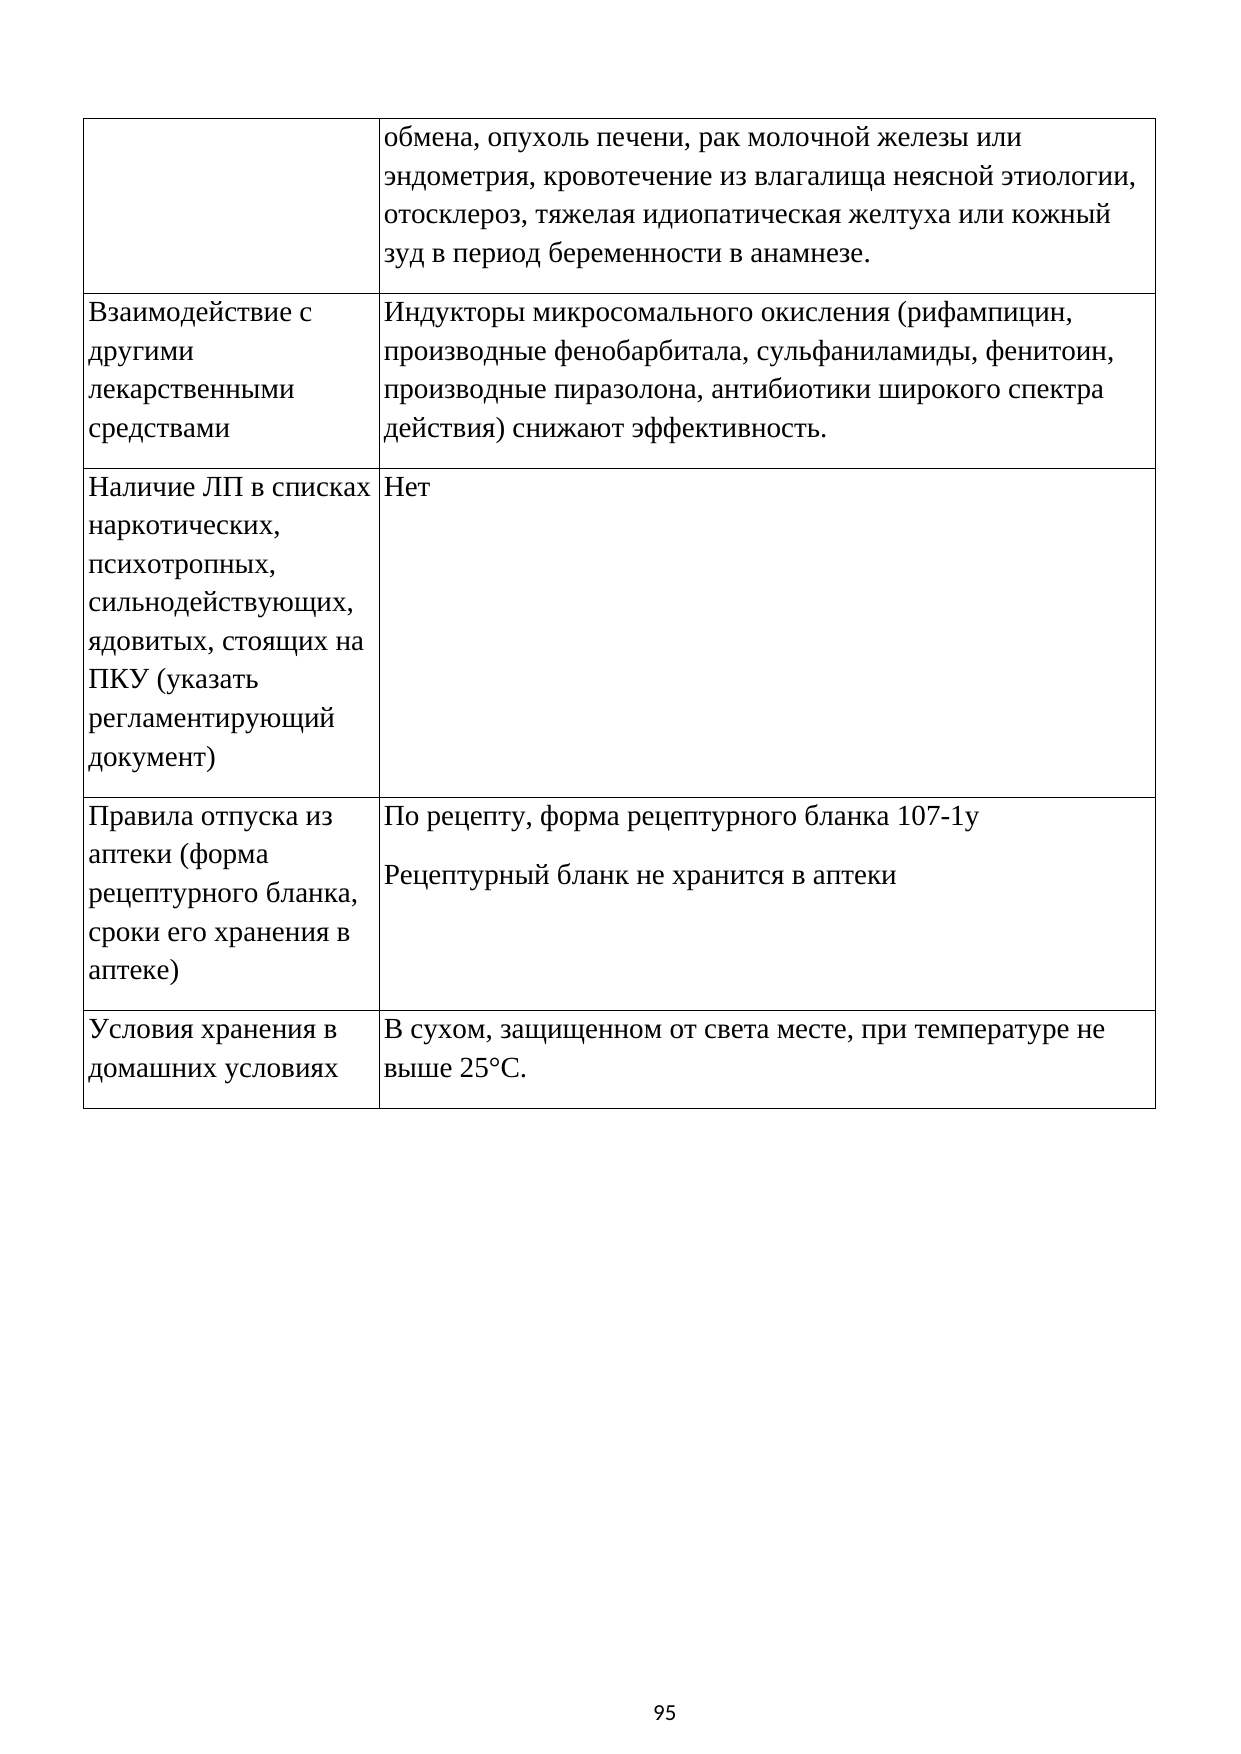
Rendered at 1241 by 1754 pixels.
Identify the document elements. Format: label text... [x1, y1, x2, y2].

table_cell Условия хранения в домашних условиях [84, 1011, 379, 1108]
table_cell По рецепту, форма рецептурного бланка 107-1у Рецептурный бланк не хранится в аптеки [380, 798, 1155, 1010]
table_cell Нет [380, 469, 1155, 797]
table_cell Индукторы микросомального окисления (рифампицин, производные фенобарбитала, сульфаниламиды, фенитоин, производные пиразолона, антибиотики широкого спектра действия) снижают эффективность. [380, 294, 1155, 468]
table_cell В сухом, защищенном от света месте, при температуре не выше 25°C. [380, 1011, 1155, 1108]
table_cell Взаимодействие с другими лекарственными средствами [84, 294, 379, 468]
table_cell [380, 119, 1155, 293]
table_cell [84, 119, 379, 293]
table_cell Наличие ЛП в списках наркотических, психотропных, сильнодействующих, ядовитых, стоящих на ПКУ (указать регламентирующий документ) [84, 469, 379, 797]
table_cell Правила отпуска из аптеки (форма рецептурного бланка, сроки его хранения в аптеке) [84, 798, 379, 1010]
